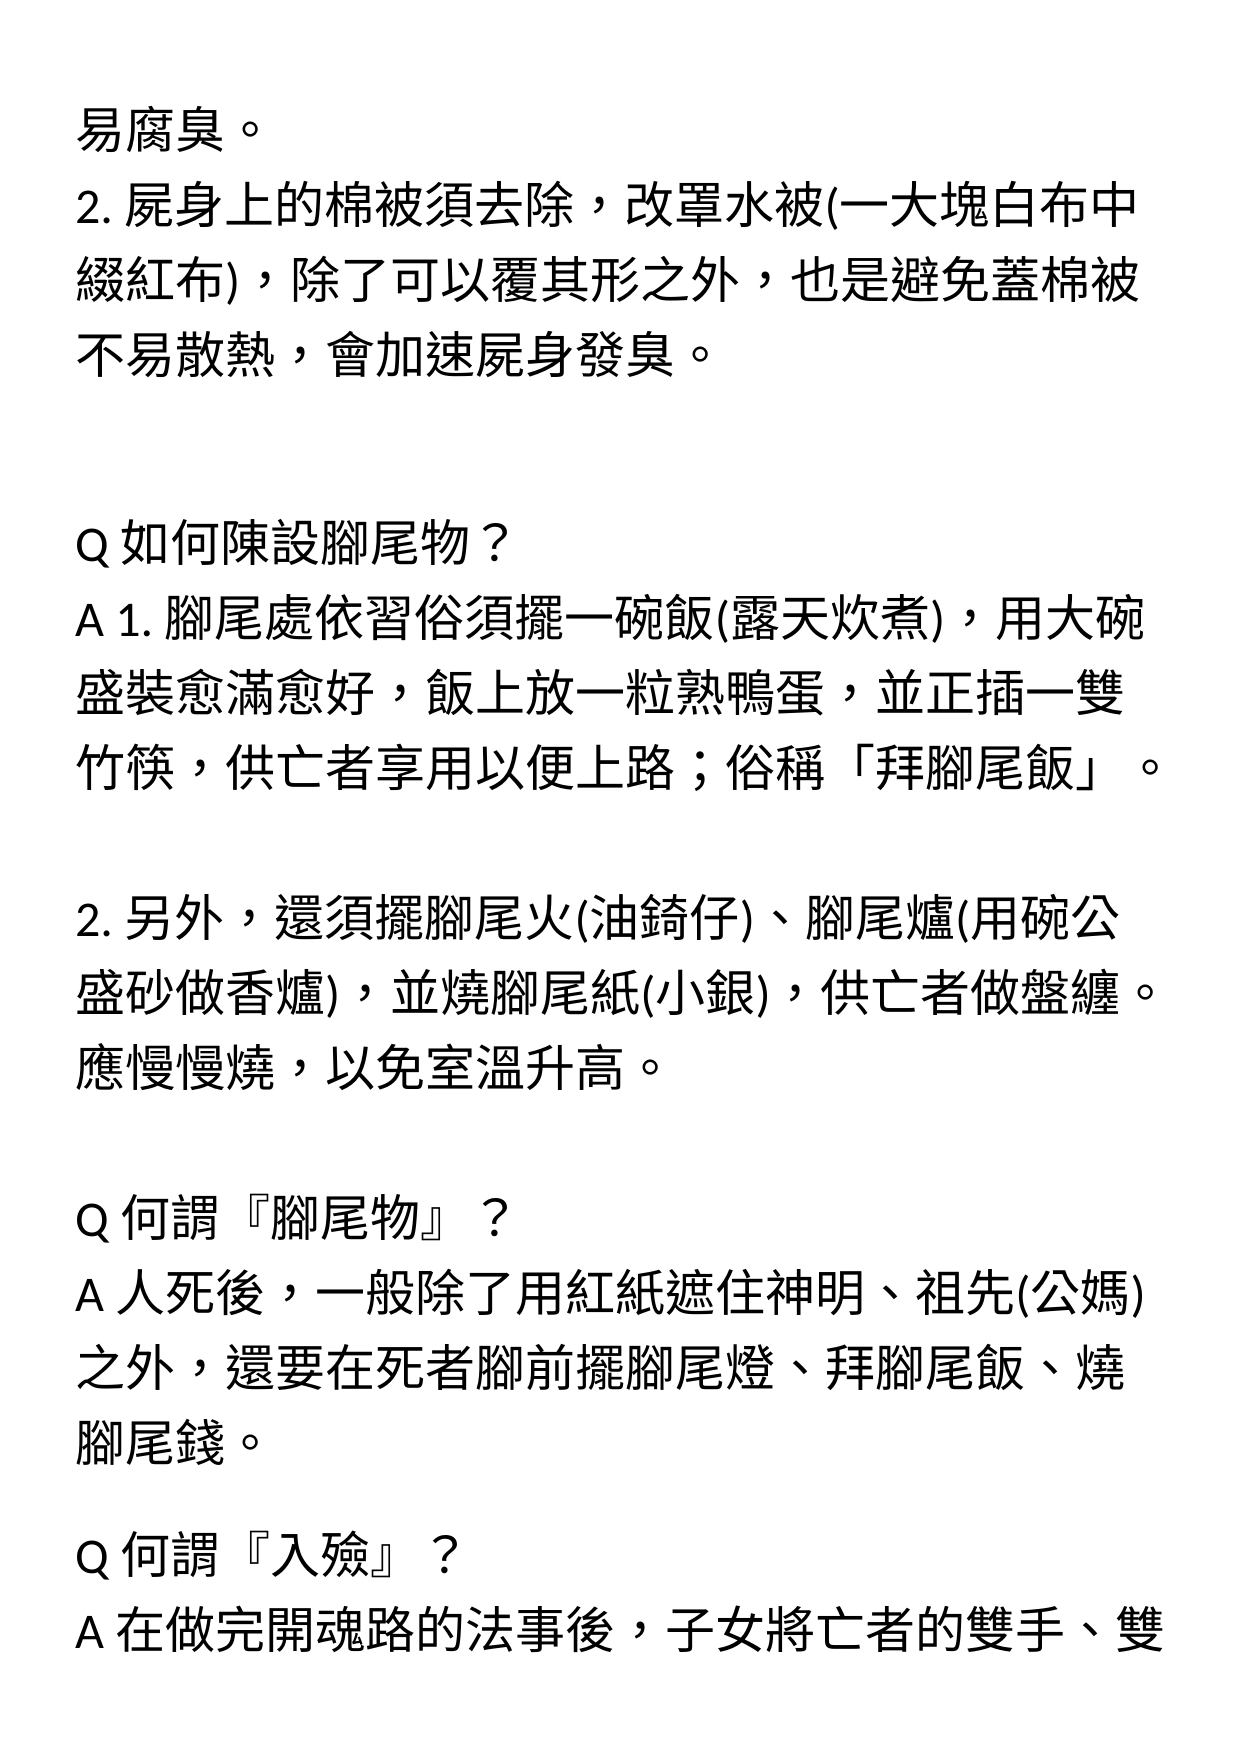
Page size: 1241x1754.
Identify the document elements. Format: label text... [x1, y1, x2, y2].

text 2. 另外，還須擺腳尾火(油錡仔)、腳尾爐(用碗公盛砂做香爐)，並燒腳尾紙(小銀)，供亡者做盤纏。應慢慢燒，以免室溫升高。 [75, 877, 1165, 1102]
text Q 何謂『腳尾物』？ [75, 1177, 1165, 1252]
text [75, 89, 1165, 164]
text 2. 屍身上的棉被須去除，改罩水被(一大塊白布中綴紅布)，除了可以覆其形之外，也是避免蓋棉被不易散熱，會加速屍身發臭。 [75, 164, 1165, 389]
text Q 何謂『入殮』？ [75, 1514, 1165, 1589]
text A 1. 腳尾處依習俗須擺一碗飯(露天炊煮)，用大碗盛裝愈滿愈好，飯上放一粒熟鴨蛋，並正插一雙竹筷，供亡者享用以便上路；俗稱「拜腳尾飯」。 [75, 577, 1165, 877]
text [75, 1589, 1165, 1664]
text A 人死後，一般除了用紅紙遮住神明、祖先(公媽)之外，還要在死者腳前擺腳尾燈、拜腳尾飯、燒腳尾錢。 [75, 1252, 1165, 1477]
text Q 如何陳設腳尾物？ [75, 502, 1165, 577]
